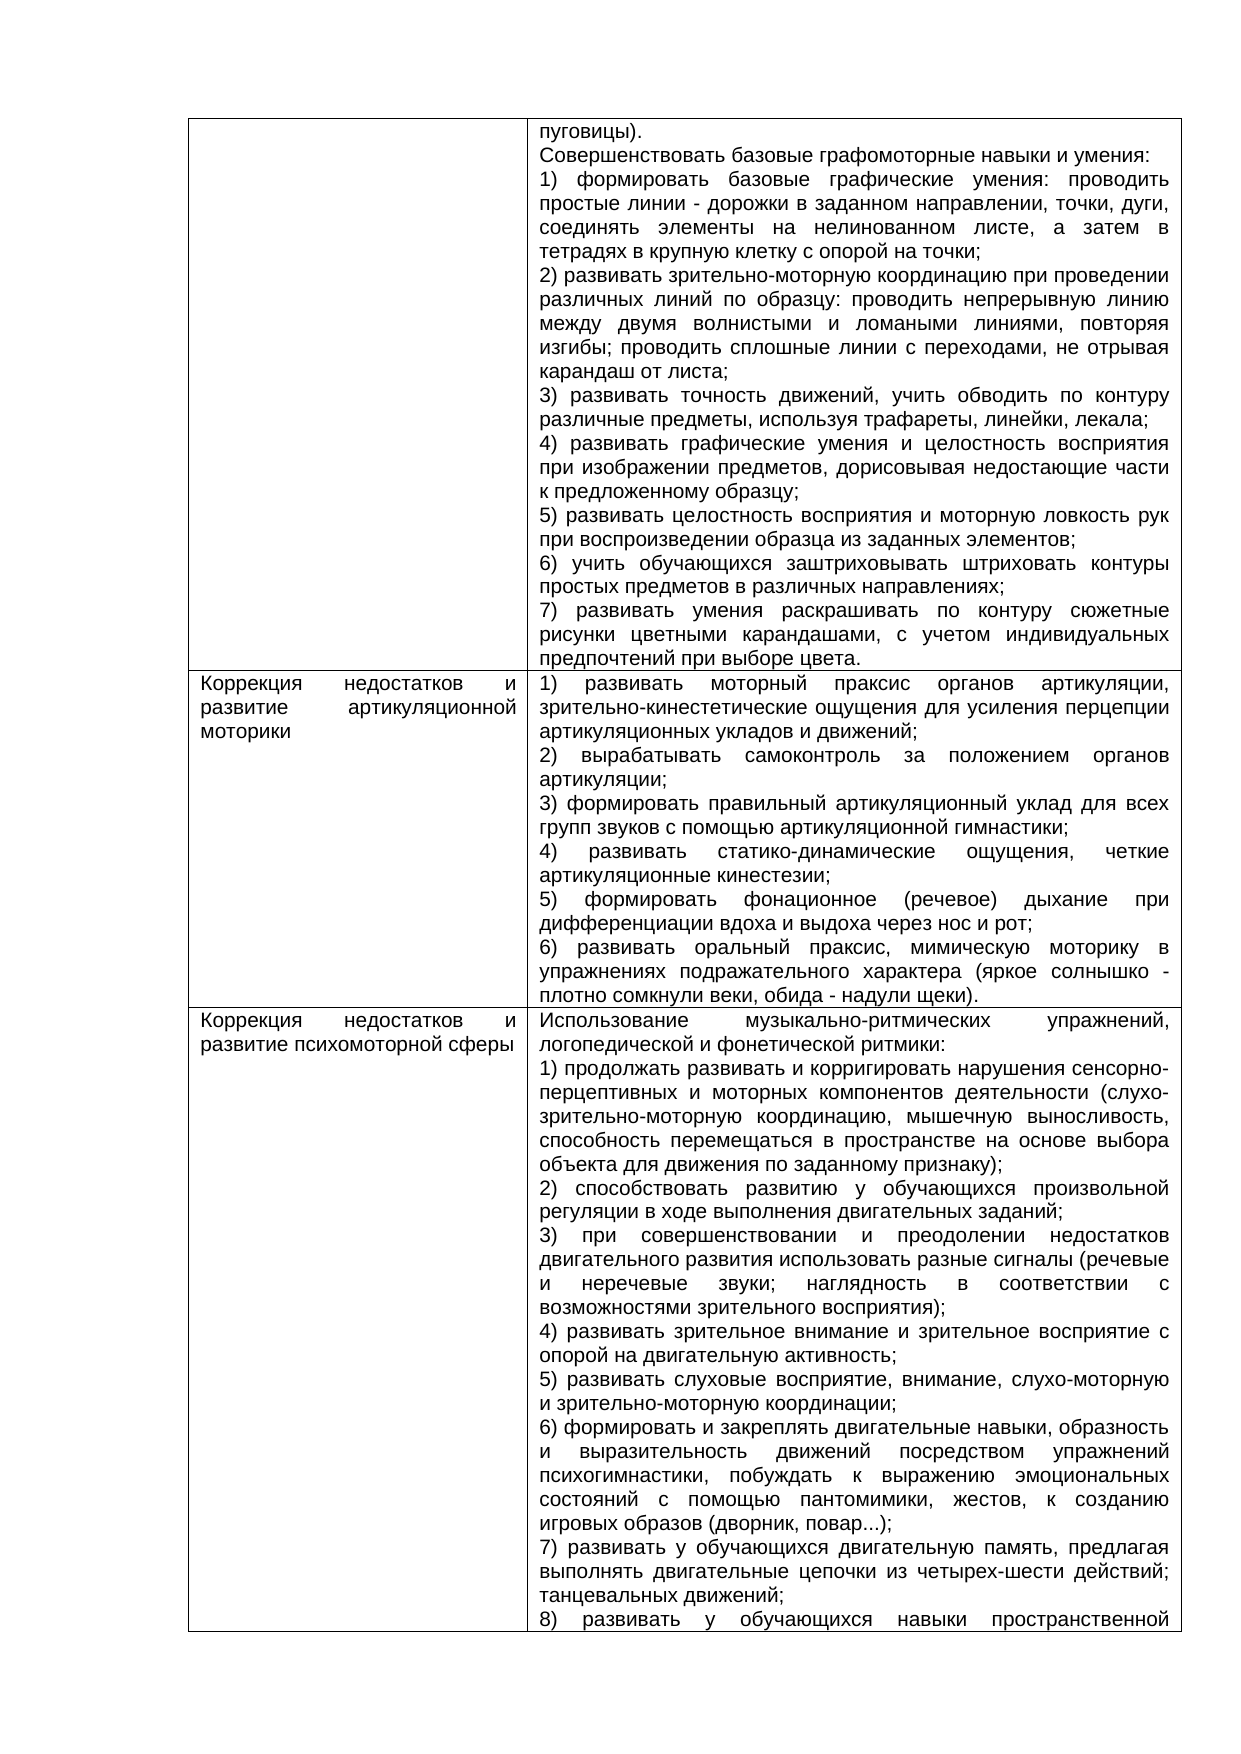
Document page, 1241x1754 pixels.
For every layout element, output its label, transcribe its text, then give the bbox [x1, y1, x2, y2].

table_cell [189, 1008, 527, 1631]
table_cell 1) развивать моторный праксис органов артикуляции, зрительно-кинестетические ощущения для усиления перцепции артикуляционных укладов и движений; 2) вырабатывать самоконтроль за положением органов артикуляции; 3) формировать правильный артикуляционный уклад для всех групп звуков с помощью артикуляционной гимнастики; 4) развивать статико-динамические ощущения, четкие артикуляционные кинестезии; 5) формировать фонационное (речевое) дыхание при дифференциации вдоха и выдоха через нос и рот; 6) развивать оральный праксис, мимическую моторику в упражнениях подражательного характера (яркое солнышко - плотно сомкнули веки, обида - надули щеки). [528, 671, 1181, 1007]
table_cell Коррекция недостатков и развитие артикуляционной моторики [189, 671, 527, 1007]
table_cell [528, 119, 1181, 670]
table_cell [528, 1008, 1181, 1631]
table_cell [189, 119, 527, 670]
